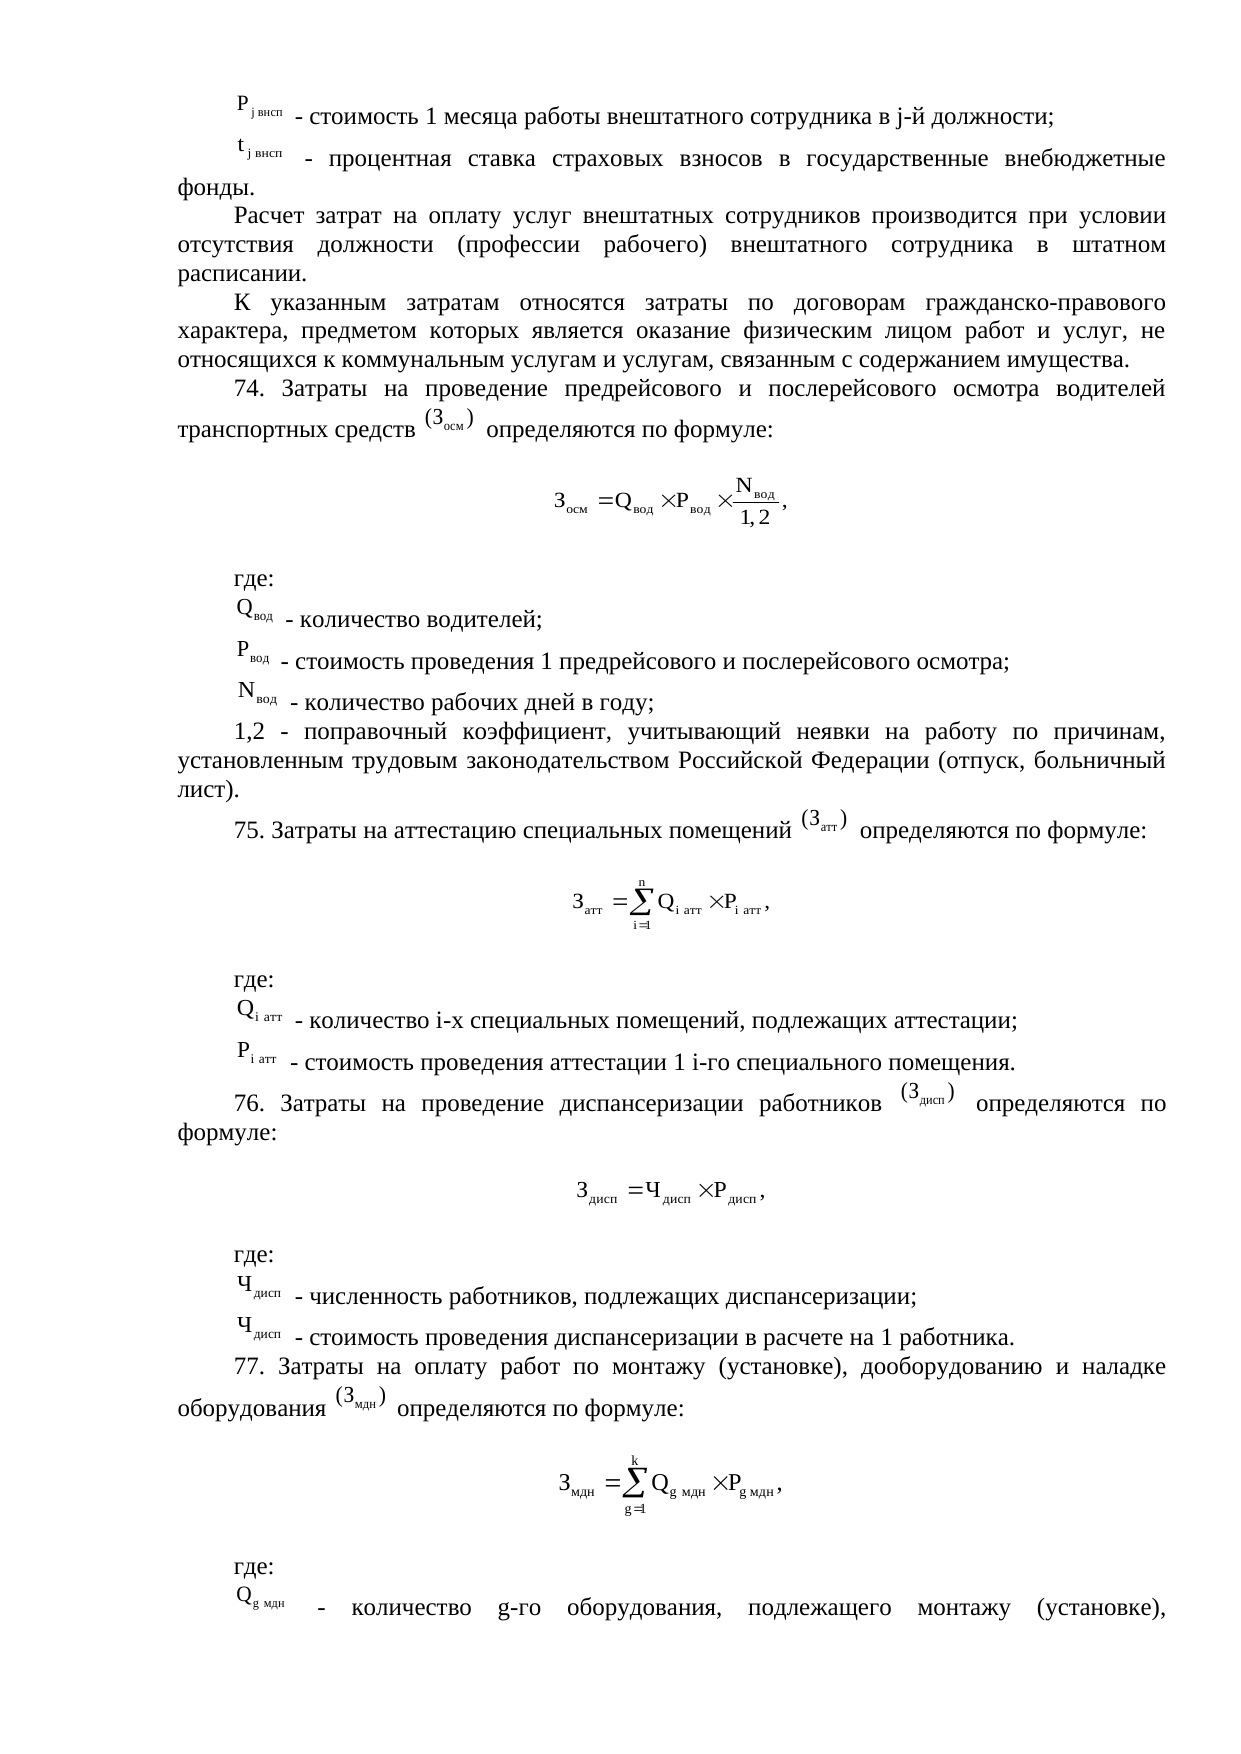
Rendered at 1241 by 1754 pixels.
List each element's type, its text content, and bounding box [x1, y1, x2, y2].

text - количество рабочих дней в году; [177, 675, 1167, 716]
text - количество i-х специальных помещений, подлежащих аттестации; [177, 993, 1167, 1034]
text Расчет затрат на оплату услуг внештатных сотрудников производится при условии отсутствия должности (профессии рабочего) внештатного сотрудника в штатном расписании. [177, 200, 1167, 287]
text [177, 1579, 1167, 1621]
text - стоимость 1 месяца работы внештатного сотрудника в j-й должности; [177, 89, 1167, 130]
text 74. Затраты на проведение предрейсового и послерейсового осмотра водителей транспортных средств определяются по формуле: [177, 373, 1167, 443]
text 75. Затраты на аттестацию специальных помещений определяются по формуле: [177, 802, 1167, 844]
text - численность работников, подлежащих диспансеризации; [177, 1268, 1167, 1310]
text 77. Затраты на оплату работ по монтажу (установке), дооборудованию и наладке оборудования определяются по формуле: [177, 1351, 1167, 1421]
text - стоимость проведения аттестации 1 i-го специального помещения. [177, 1034, 1167, 1076]
text 76. Затраты на проведение диспансеризации работников определяются по формуле: [177, 1076, 1167, 1146]
text 1,2 - поправочный коэффициент, учитывающий неявки на работу по причинам, установленным трудовым законодательством Российской Федерации (отпуск, больничный лист). [177, 716, 1167, 802]
text - стоимость проведения 1 предрейсового и послерейсового осмотра; [177, 633, 1167, 675]
text где: [177, 1239, 1167, 1268]
text где: [177, 1551, 1167, 1579]
text - количество водителей; [177, 592, 1167, 633]
text где: [177, 563, 1167, 592]
text - процентная ставка страховых взносов в государственные внебюджетные фонды. [177, 130, 1167, 200]
text где: [177, 964, 1167, 993]
text - стоимость проведения диспансеризации в расчете на 1 работника. [177, 1310, 1167, 1351]
text К указанным затратам относятся затраты по договорам гражданско-правового характера, предметом которых является оказание физическим лицом работ и услуг, не относящихся к коммунальным услугам и услугам, связанным с содержанием имущества. [177, 287, 1167, 373]
